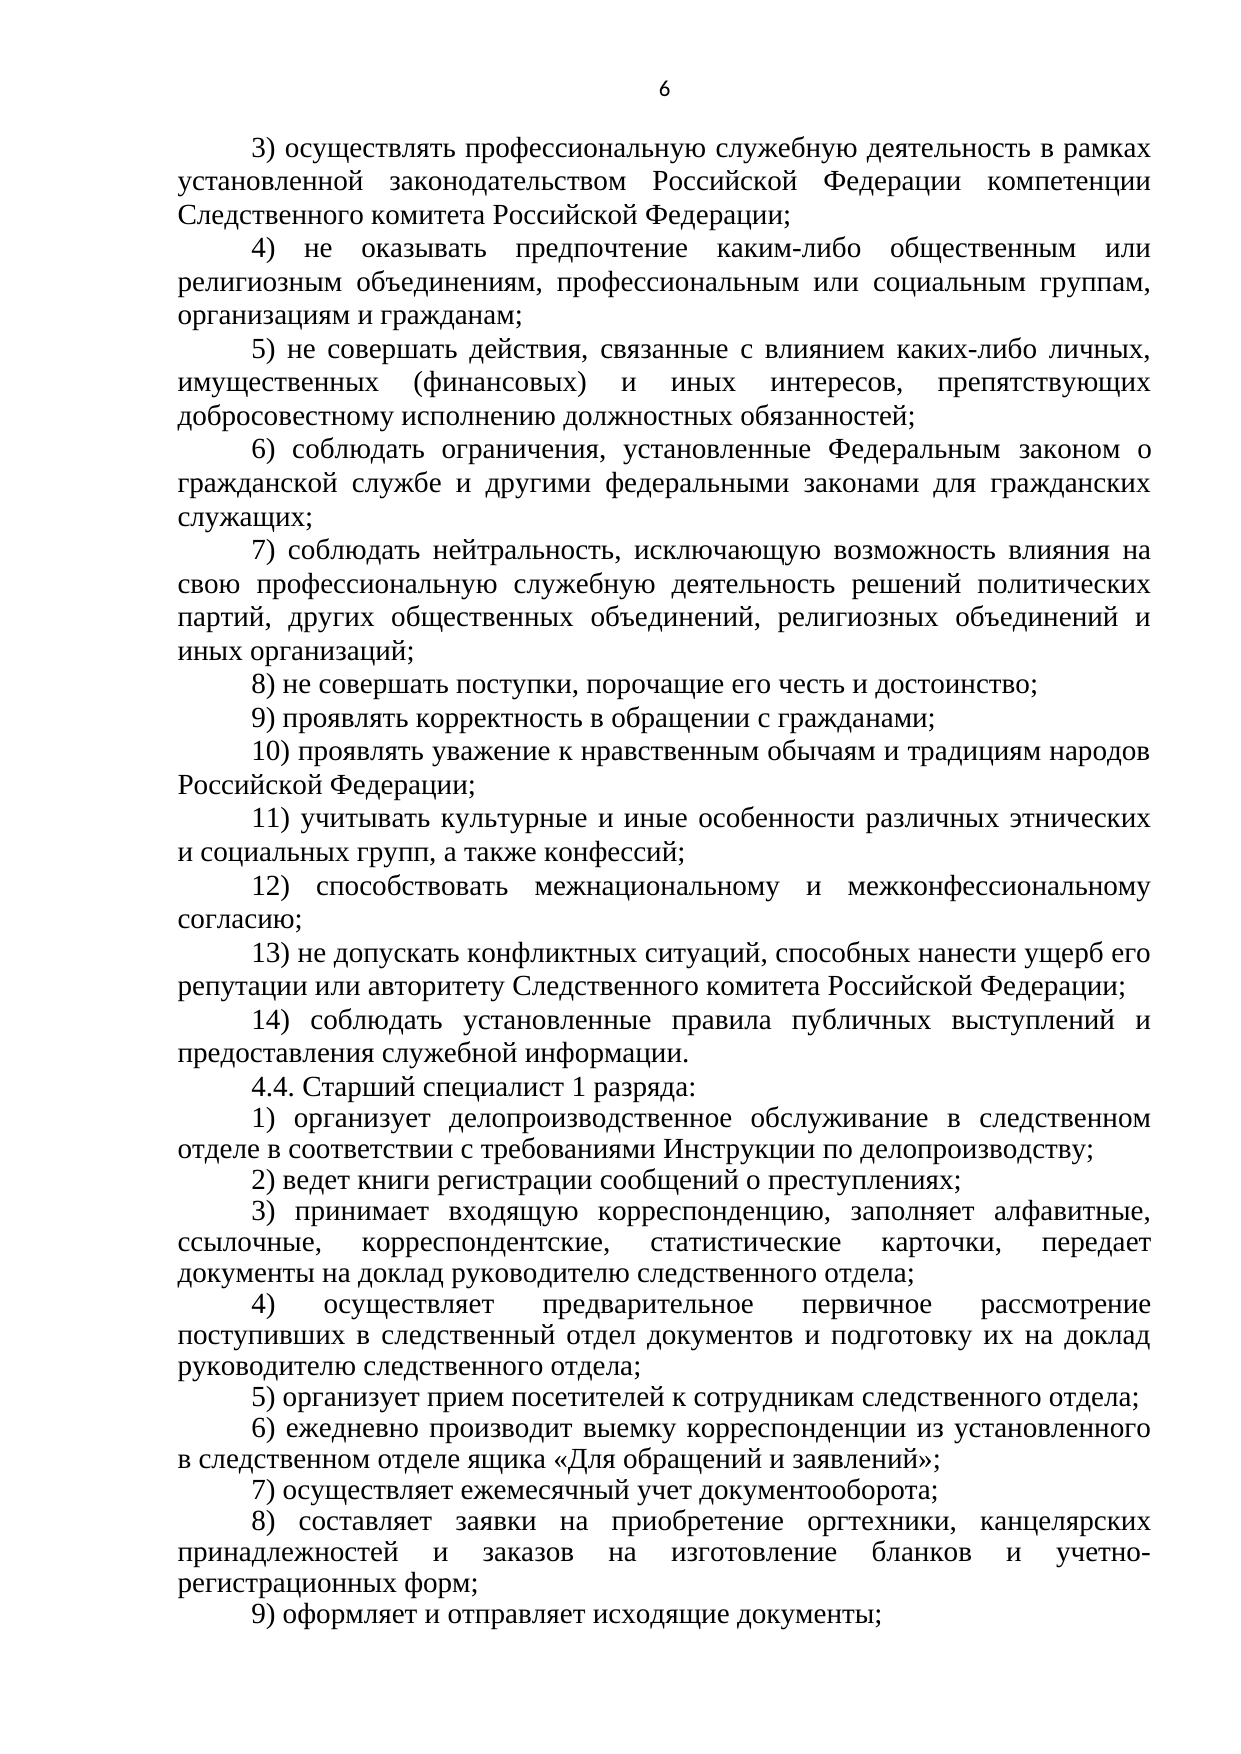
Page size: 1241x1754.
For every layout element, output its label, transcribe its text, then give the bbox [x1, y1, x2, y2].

text 10) проявлять уважение к нравственным обычаям и традициям народов Российской Федерации; [177, 733, 1152, 801]
text 8) не совершать поступки, порочащие его честь и достоинство; [177, 666, 1152, 700]
text 5) организует прием посетителей к сотрудникам следственного отдела; [177, 1382, 1152, 1413]
text 13) не допускать конфликтных ситуаций, способных нанести ущерб его репутации или авторитету Следственного комитета Российской Федерации; [177, 935, 1152, 1002]
text 4.4. Старший специалист 1 разряда: [177, 1069, 1152, 1102]
text 9) проявлять корректность в обращении с гражданами; [177, 700, 1152, 733]
text 9) оформляет и отправляет исходящие документы; [177, 1599, 1152, 1630]
text 4) не оказывать предпочтение каким-либо общественным или религиозным объединениям, профессиональным или социальным группам, организациям и гражданам; [177, 230, 1152, 331]
text 4) осуществляет предварительное первичное рассмотрение поступивших в следственный отдел документов и подготовку их на доклад руководителю следственного отдела; [177, 1289, 1152, 1382]
text 7) осуществляет ежемесячный учет документооборота; [177, 1475, 1152, 1506]
text 8) составляет заявки на приобретение оргтехники, канцелярских принадлежностей и заказов на изготовление бланков и учетно-регистрационных форм; [177, 1506, 1152, 1599]
text 6) соблюдать ограничения, установленные Федеральным законом о гражданской службе и другими федеральными законами для гражданских служащих; [177, 432, 1152, 532]
text 5) не совершать действия, связанные с влиянием каких-либо личных, имущественных (финансовых) и иных интересов, препятствующих добросовестному исполнению должностных обязанностей; [177, 331, 1152, 432]
text 2) ведет книги регистрации сообщений о преступлениях; [177, 1164, 1152, 1196]
text 12) способствовать межнациональному и межконфессиональному согласию; [177, 868, 1152, 935]
text 14) соблюдать установленные правила публичных выступлений и предоставления служебной информации. [177, 1002, 1152, 1069]
text 3) принимает входящую корреспонденцию, заполняет алфавитные, ссылочные, корреспондентские, статистические карточки, передает документы на доклад руководителю следственного отдела; [177, 1196, 1152, 1289]
text 11) учитывать культурные и иные особенности различных этнических и социальных групп, а также конфессий; [177, 801, 1152, 868]
text 3) осуществлять профессиональную служебную деятельность в рамках установленной законодательством Российской Федерации компетенции Следственного комитета Российской Федерации; [177, 130, 1152, 230]
text 7) соблюдать нейтральность, исключающую возможность влияния на свою профессиональную служебную деятельность решений политических партий, других общественных объединений, религиозных объединений и иных организаций; [177, 532, 1152, 666]
text 6) ежедневно производит выемку корреспонденции из установленного в следственном отделе ящика «Для обращений и заявлений»; [177, 1413, 1152, 1475]
text 1) организует делопроизводственное обслуживание в следственном отделе в соответствии с требованиями Инструкции по делопроизводству; [177, 1102, 1152, 1164]
